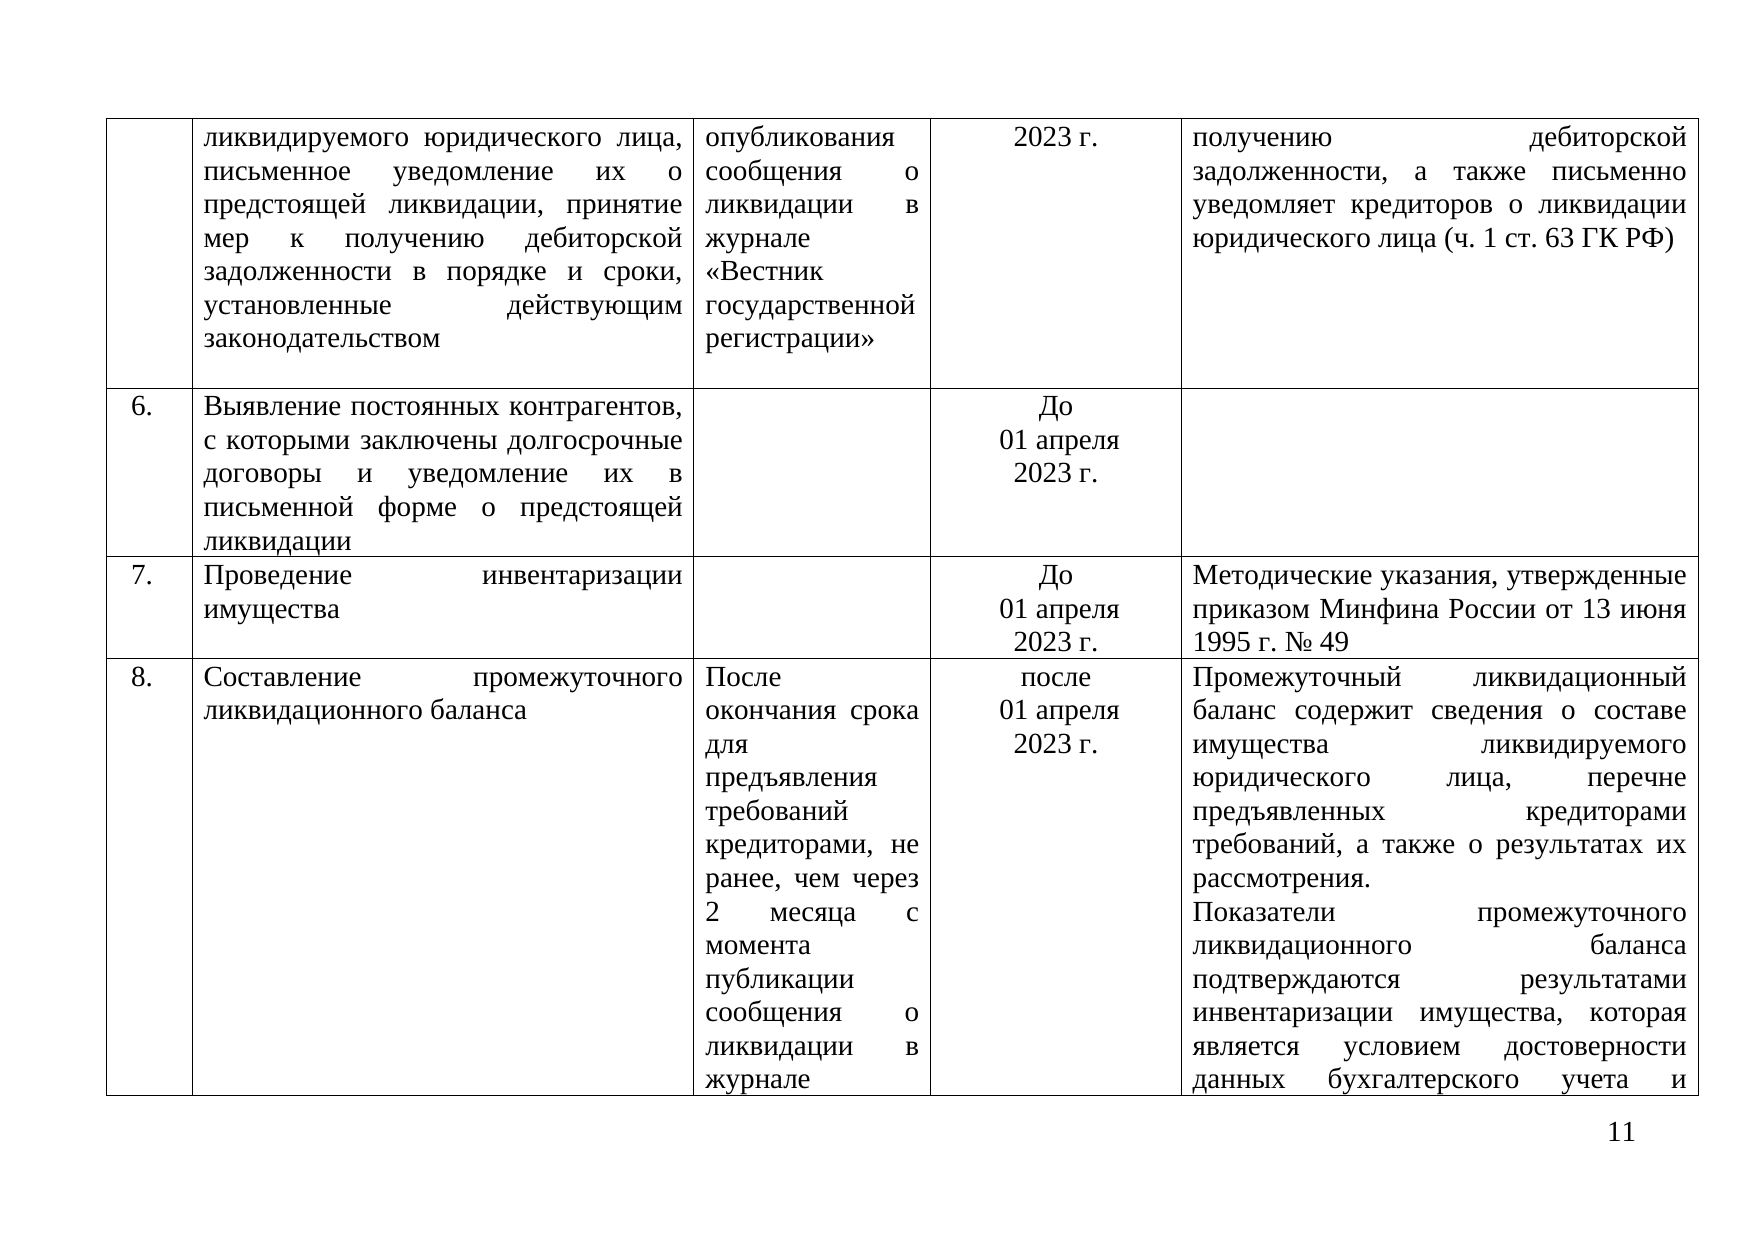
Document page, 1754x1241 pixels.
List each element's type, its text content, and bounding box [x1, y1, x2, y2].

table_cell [1182, 119, 1698, 387]
table_cell [107, 119, 192, 387]
table_cell До 01 апреля 2023 г. [931, 389, 1181, 556]
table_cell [694, 659, 930, 1095]
table_cell Выявление постоянных контрагентов, с которыми заключены долгосрочные договоры и уведомление их в письменной форме о предстоящей ликвидации [193, 389, 693, 556]
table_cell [931, 659, 1181, 1095]
table_cell Методические указания, утвержденные приказом Минфина России от 13 июня 1995 г. № 49 [1182, 557, 1698, 658]
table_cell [193, 659, 693, 1095]
table_cell [107, 389, 192, 556]
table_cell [193, 119, 693, 387]
table_cell [107, 659, 192, 1095]
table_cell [1182, 659, 1698, 1095]
table_cell [694, 557, 930, 658]
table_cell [694, 119, 930, 387]
table_cell До 01 апреля 2023 г. [931, 557, 1181, 658]
table_cell [1182, 389, 1698, 556]
table_cell [107, 557, 192, 658]
table_cell Проведение инвентаризации имущества [193, 557, 693, 658]
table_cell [931, 119, 1181, 387]
table_cell [694, 389, 930, 556]
